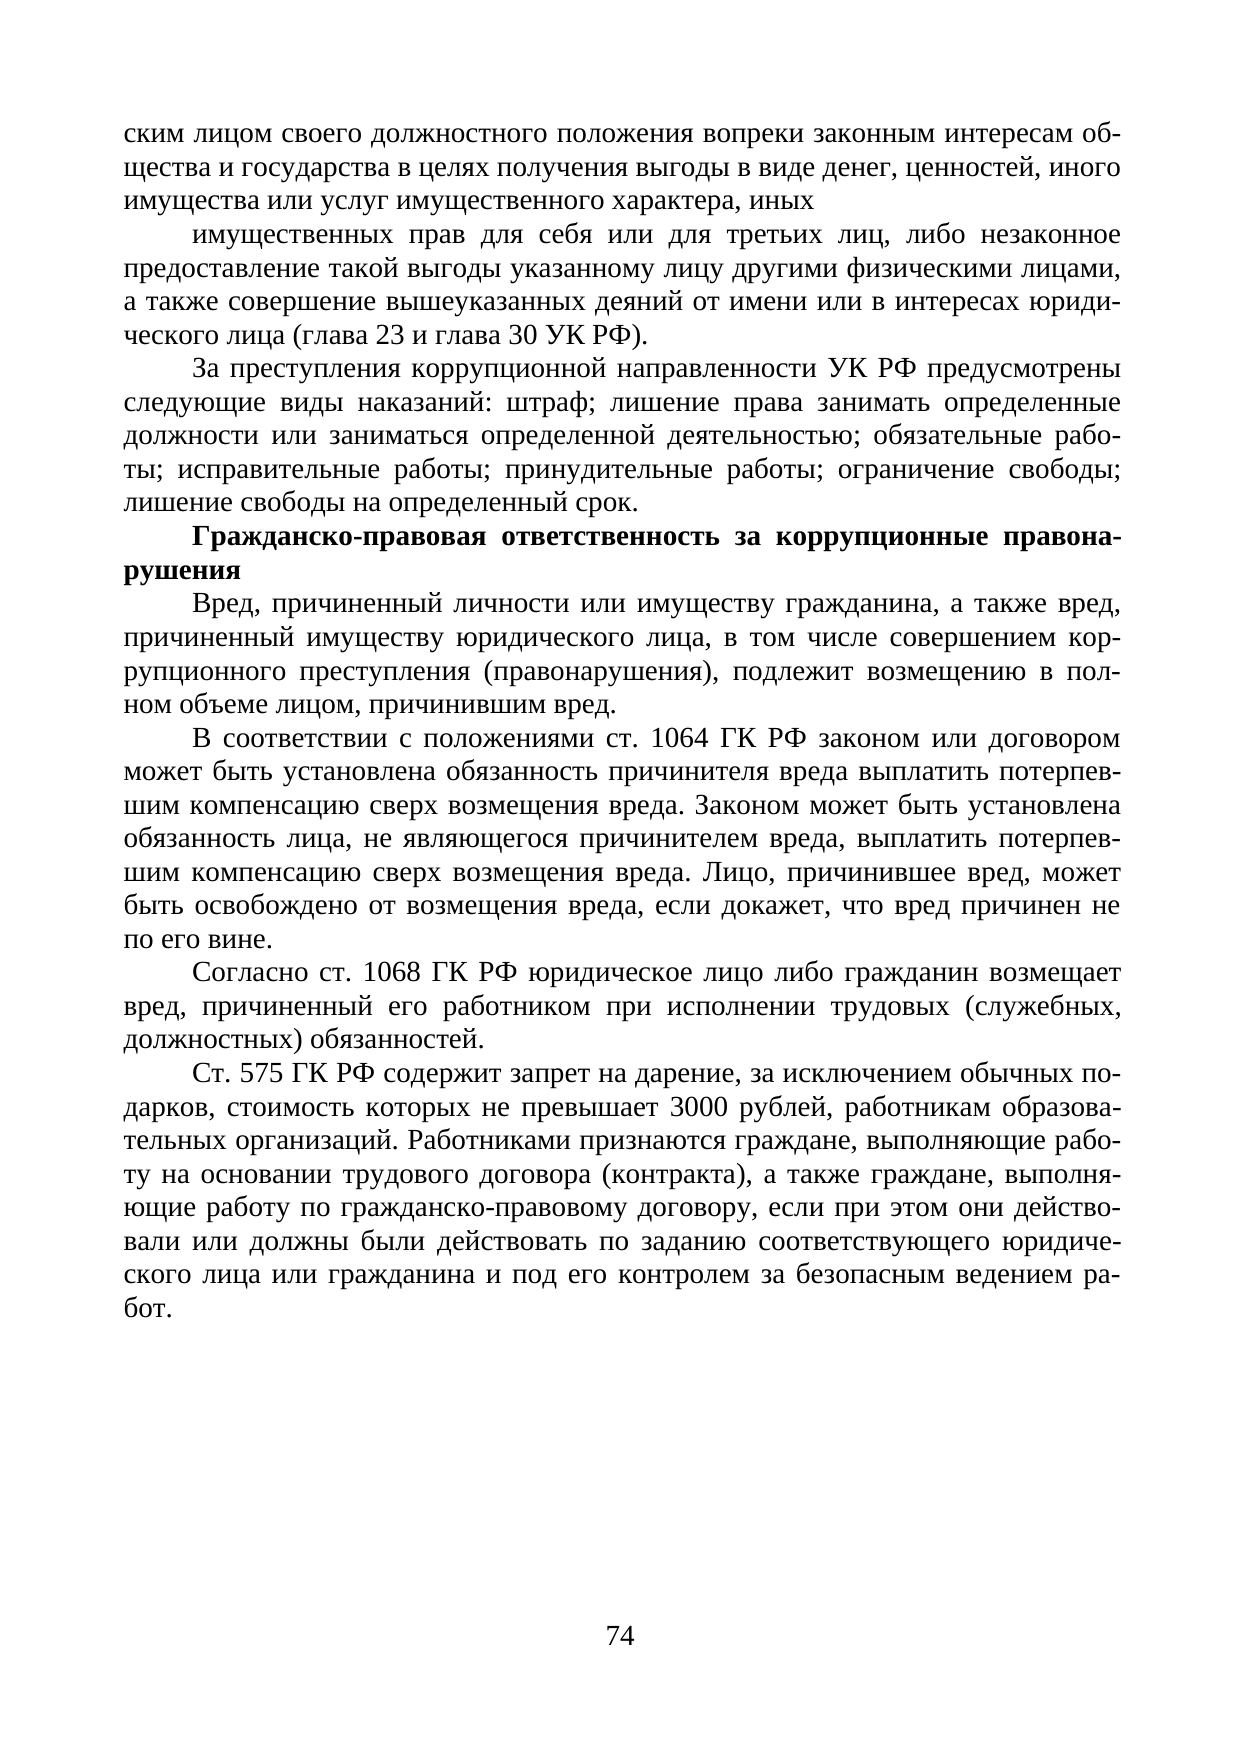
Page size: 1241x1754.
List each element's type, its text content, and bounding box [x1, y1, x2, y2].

text ским лицом своего должностного положения вопреки законным интересам об- щества и государства в целях получения выгоды в виде денег, ценностей, иного имущества или услуг имущественного характера, иных [123, 115, 1122, 216]
text За преступления коррупционной направленности УК РФ предусмотрены следующие виды наказаний: штраф; лишение права занимать определенные должности или заниматься определенной деятельностью; обязательные рабо- ты; исправительные работы; принудительные работы; ограничение свободы; лишение свободы на определенный срок. [123, 350, 1122, 518]
text Вред, причиненный личности или имуществу гражданина, а также вред, причиненный имуществу юридического лица, в том числе совершением кор- рупционного преступления (правонарушения), подлежит возмещению в пол- ном объеме лицом, причинившим вред. [123, 586, 1122, 720]
text имущественных прав для себя или для третьих лиц, либо незаконное предоставление такой выгоды указанному лицу другими физическими лицами, а также совершение вышеуказанных деяний от имени или в интересах юриди- ческого лица (глава 23 и глава 30 УК РФ). [123, 216, 1122, 350]
subtitle Гражданско-правовая ответственность за коррупционные правона- рушения [123, 518, 1122, 586]
text Согласно ст. 1068 ГК РФ юридическое лицо либо гражданин возмещает вред, причиненный его работником при исполнении трудовых (служебных, должностных) обязанностей. [123, 954, 1122, 1055]
text Ст. 575 ГК РФ содержит запрет на дарение, за исключением обычных по- дарков, стоимость которых не превышает 3000 рублей, работникам образова- тельных организаций. Работниками признаются граждане, выполняющие рабо- ту на основании трудового договора (контракта), а также граждане, выполня- ющие работу по гражданско-правовому договору, если при этом они действо- вали или должны были действовать по заданию соответствующего юридиче- ского лица или гражданина и под его контролем за безопасным ведением ра- бот. [123, 1055, 1122, 1323]
text В соответствии с положениями ст. 1064 ГК РФ законом или договором может быть установлена обязанность причинителя вреда выплатить потерпев- шим компенсацию сверх возмещения вреда. Законом может быть установлена обязанность лица, не являющегося причинителем вреда, выплатить потерпев- шим компенсацию сверх возмещения вреда. Лицо, причинившее вред, может быть освобождено от возмещения вреда, если докажет, что вред причинен не по его вине. [123, 720, 1122, 954]
